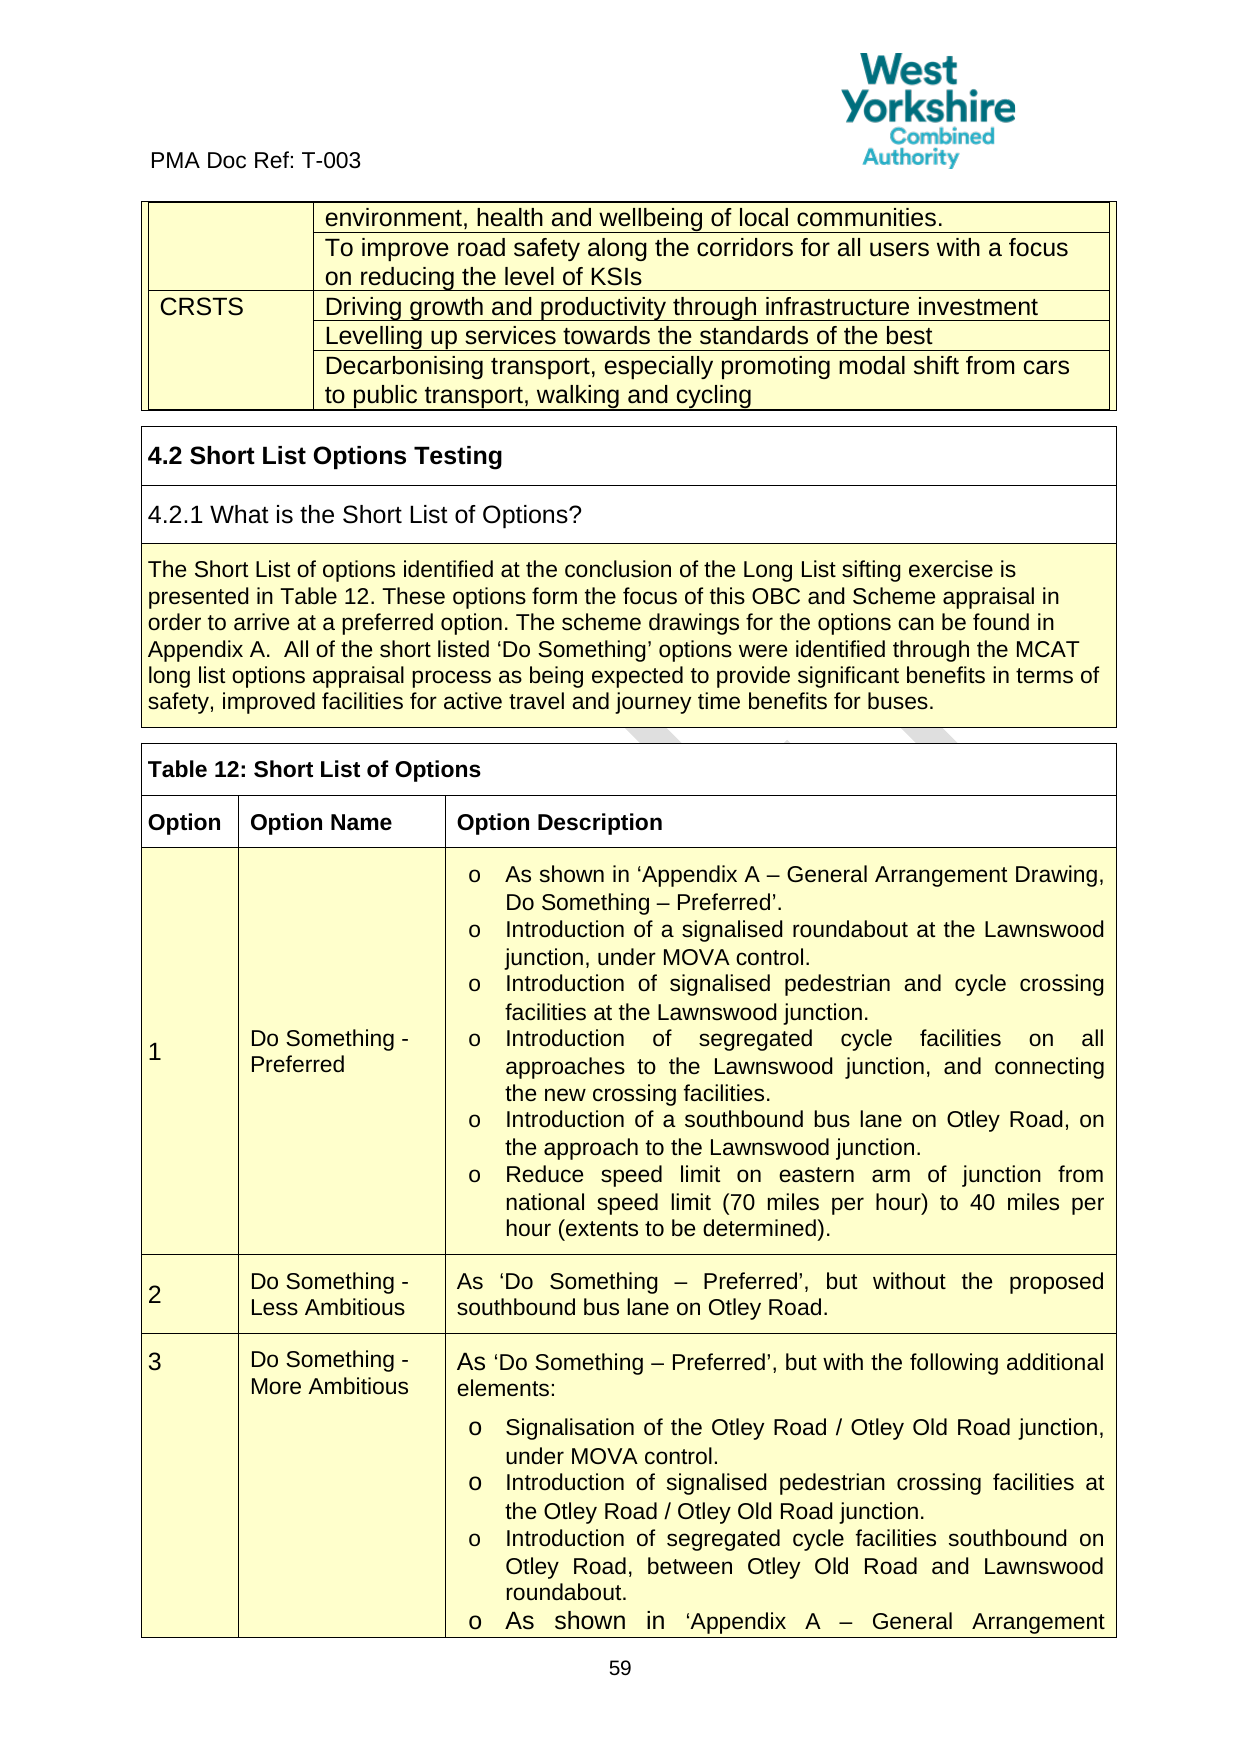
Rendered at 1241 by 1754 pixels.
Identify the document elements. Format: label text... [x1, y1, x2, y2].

picture [841, 53, 1016, 169]
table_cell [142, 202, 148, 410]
table_cell 4.2.1 What is the Short List of Options? [142, 486, 1116, 543]
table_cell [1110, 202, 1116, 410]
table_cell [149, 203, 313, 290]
table_cell Do Something - More Ambitious [239, 1334, 445, 1637]
table_cell Do Something - Less Ambitious [239, 1255, 445, 1333]
table_cell As ‘Do Something – Preferred’, but without the proposed southbound bus lane on Otley Road. [446, 1255, 1116, 1333]
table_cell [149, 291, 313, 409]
table_cell Do Something - Preferred [239, 848, 445, 1254]
table_cell 2 [142, 1255, 238, 1333]
table_cell Option Name [239, 796, 445, 847]
table_cell 3 [142, 1334, 238, 1637]
table_cell 1 [142, 848, 238, 1254]
table_cell Option Description [446, 796, 1116, 847]
table_header Table 12: Short List of Options [142, 744, 1116, 795]
table_cell Option [142, 796, 238, 847]
table_cell The Short List of options identified at the conclusion of the Long List sifting exercise is presented in Table 12. These options form the focus of this OBC and Scheme appraisal in order to arrive at a preferred option. The scheme drawings for the options can be found in Appendix A. All of the short listed ‘Do Something’ options were identified through the MCAT long list options appraisal process as being expected to provide significant benefits in terms of safety, improved facilities for active travel and journey time benefits for buses. [142, 544, 1116, 727]
table_cell As shown in ‘Appendix A – General Arrangement Drawing, Do Something – Preferred’. Introduction of a signalised roundabout at the Lawnswood junction, under MOVA control. Introduction of signalised pedestrian and cycle crossing facilities at the Lawnswood junction. Introduction of segregated cycle facilities on all approaches to the Lawnswood junction, and connecting the new crossing facilities. Introduction of a southbound bus lane on Otley Road, on the approach to the Lawnswood junction. Reduce speed limit on eastern arm of junction from national speed limit (70 miles per hour) to 40 miles per hour (extents to be determined). [446, 848, 1116, 1254]
table_header 4.2 Short List Options Testing [142, 427, 1116, 484]
